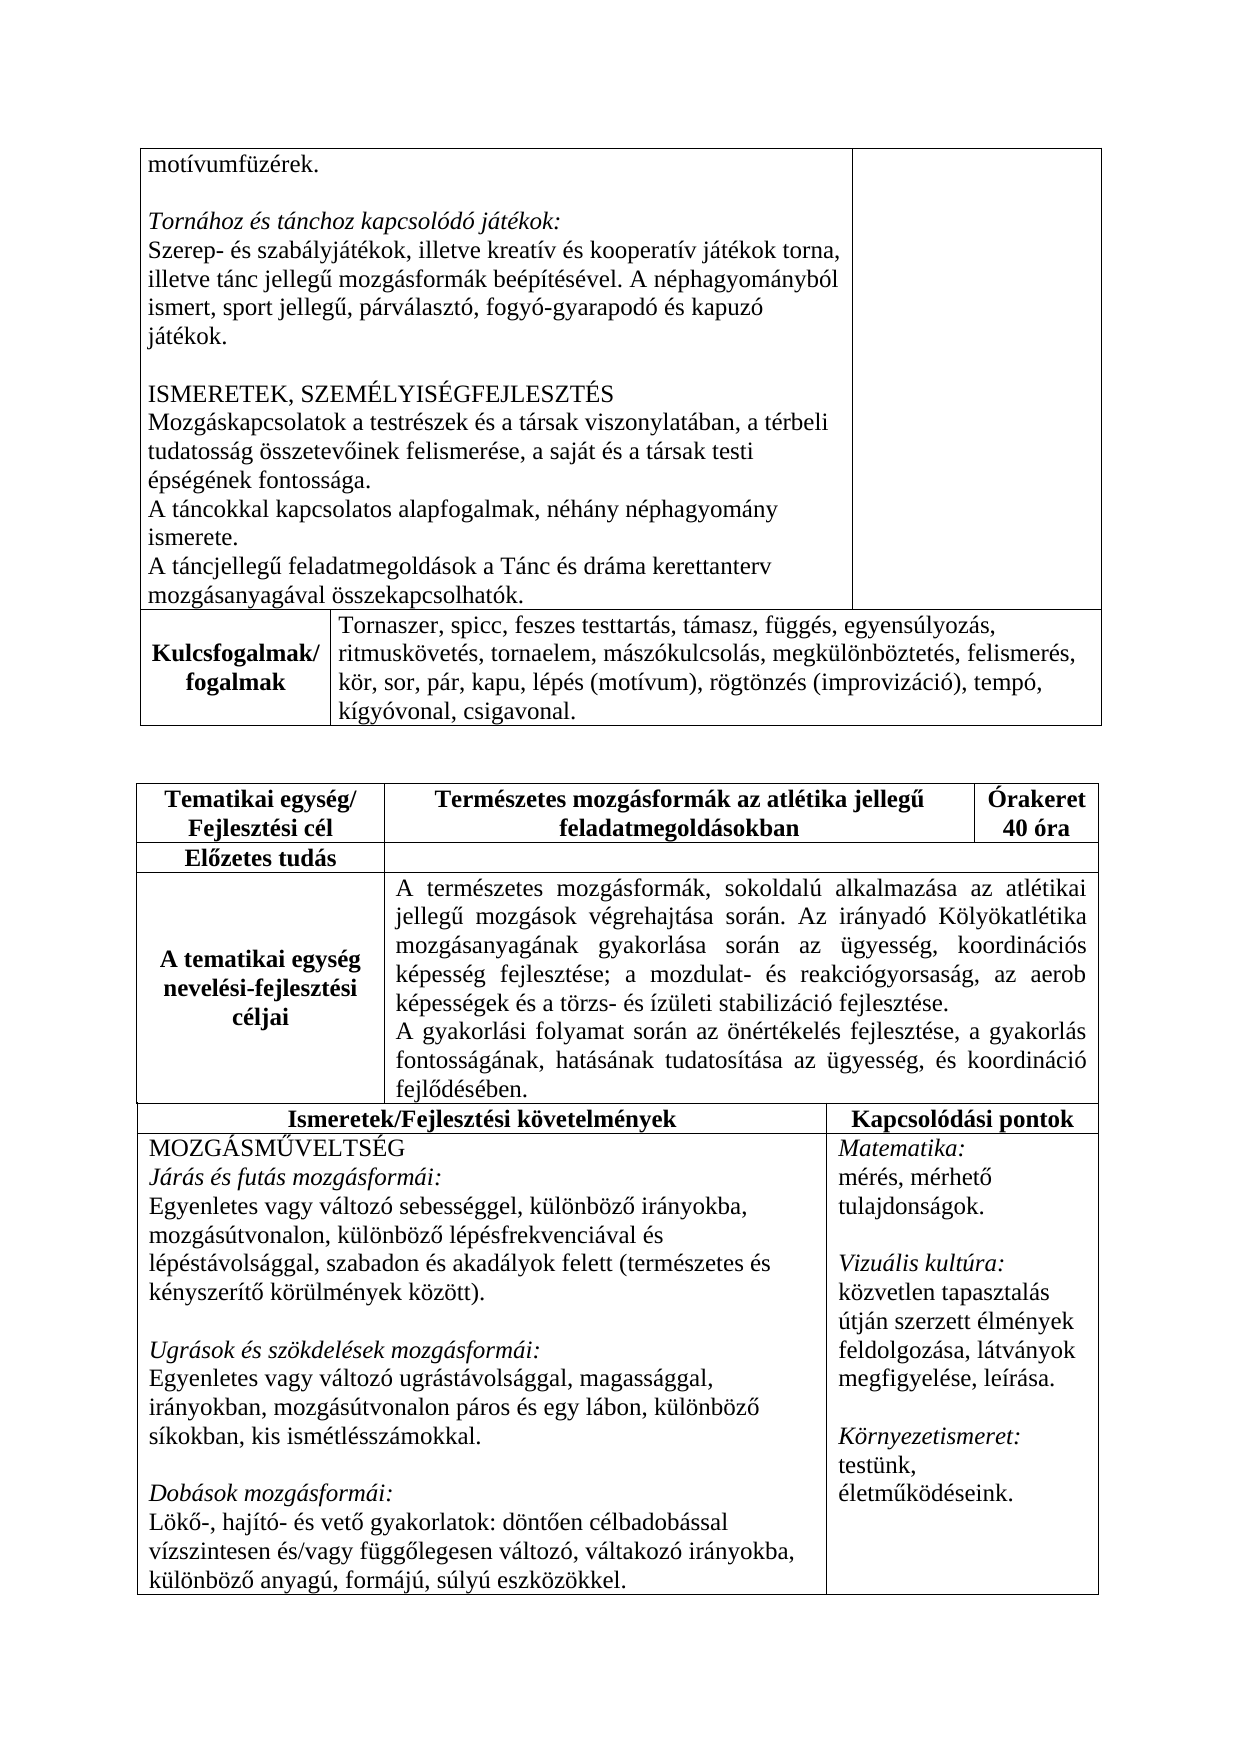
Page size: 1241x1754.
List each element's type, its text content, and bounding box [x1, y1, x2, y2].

table_cell Ismeretek/Fejlesztési követelmények [138, 1104, 826, 1132]
table_cell A természetes mozgásformák, sokoldalú alkalmazása az atlétikai jellegű mozgások végrehajtása során. Az irányadó Kölyökatlétika mozgásanyagának gyakorlása során az ügyesség, koordinációs képesség fejlesztése; a mozdulat- és reakciógyorsaság, az aerob képességek és a törzs- és ízületi stabilizáció fejlesztése. A gyakorlási folyamat során az önértékelés fejlesztése, a gyakorlás fontosságának, hatásának tudatosítása az ügyesség, és koordináció fejlődésében. [385, 873, 1098, 1103]
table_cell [827, 1134, 1098, 1593]
table_header Tematikai egység/ Fejlesztési cél [137, 784, 384, 842]
table_cell A tematikai egység nevelési-fejlesztési céljai [137, 873, 384, 1103]
table_header Természetes mozgásformák az atlétika jellegű feladatmegoldásokban [385, 784, 974, 842]
table_cell Előzetes tudás [137, 843, 384, 872]
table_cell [138, 1134, 826, 1593]
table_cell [141, 149, 852, 609]
table_header Órakeret 40 óra [975, 784, 1098, 842]
table_cell Tornaszer, spicc, feszes testtartás, támasz, függés, egyensúlyozás, ritmuskövetés, tornaelem, mászókulcsolás, megkülönböztetés, felismerés, kör, sor, pár, kapu, lépés (motívum), rögtönzés (improvizáció), tempó, kígyóvonal, csigavonal. [331, 610, 1101, 725]
table_cell Kulcsfogalmak/ fogalmak [141, 610, 330, 725]
table_cell Kapcsolódási pontok [827, 1104, 1098, 1132]
table_cell [385, 843, 1098, 872]
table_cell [853, 149, 1101, 609]
